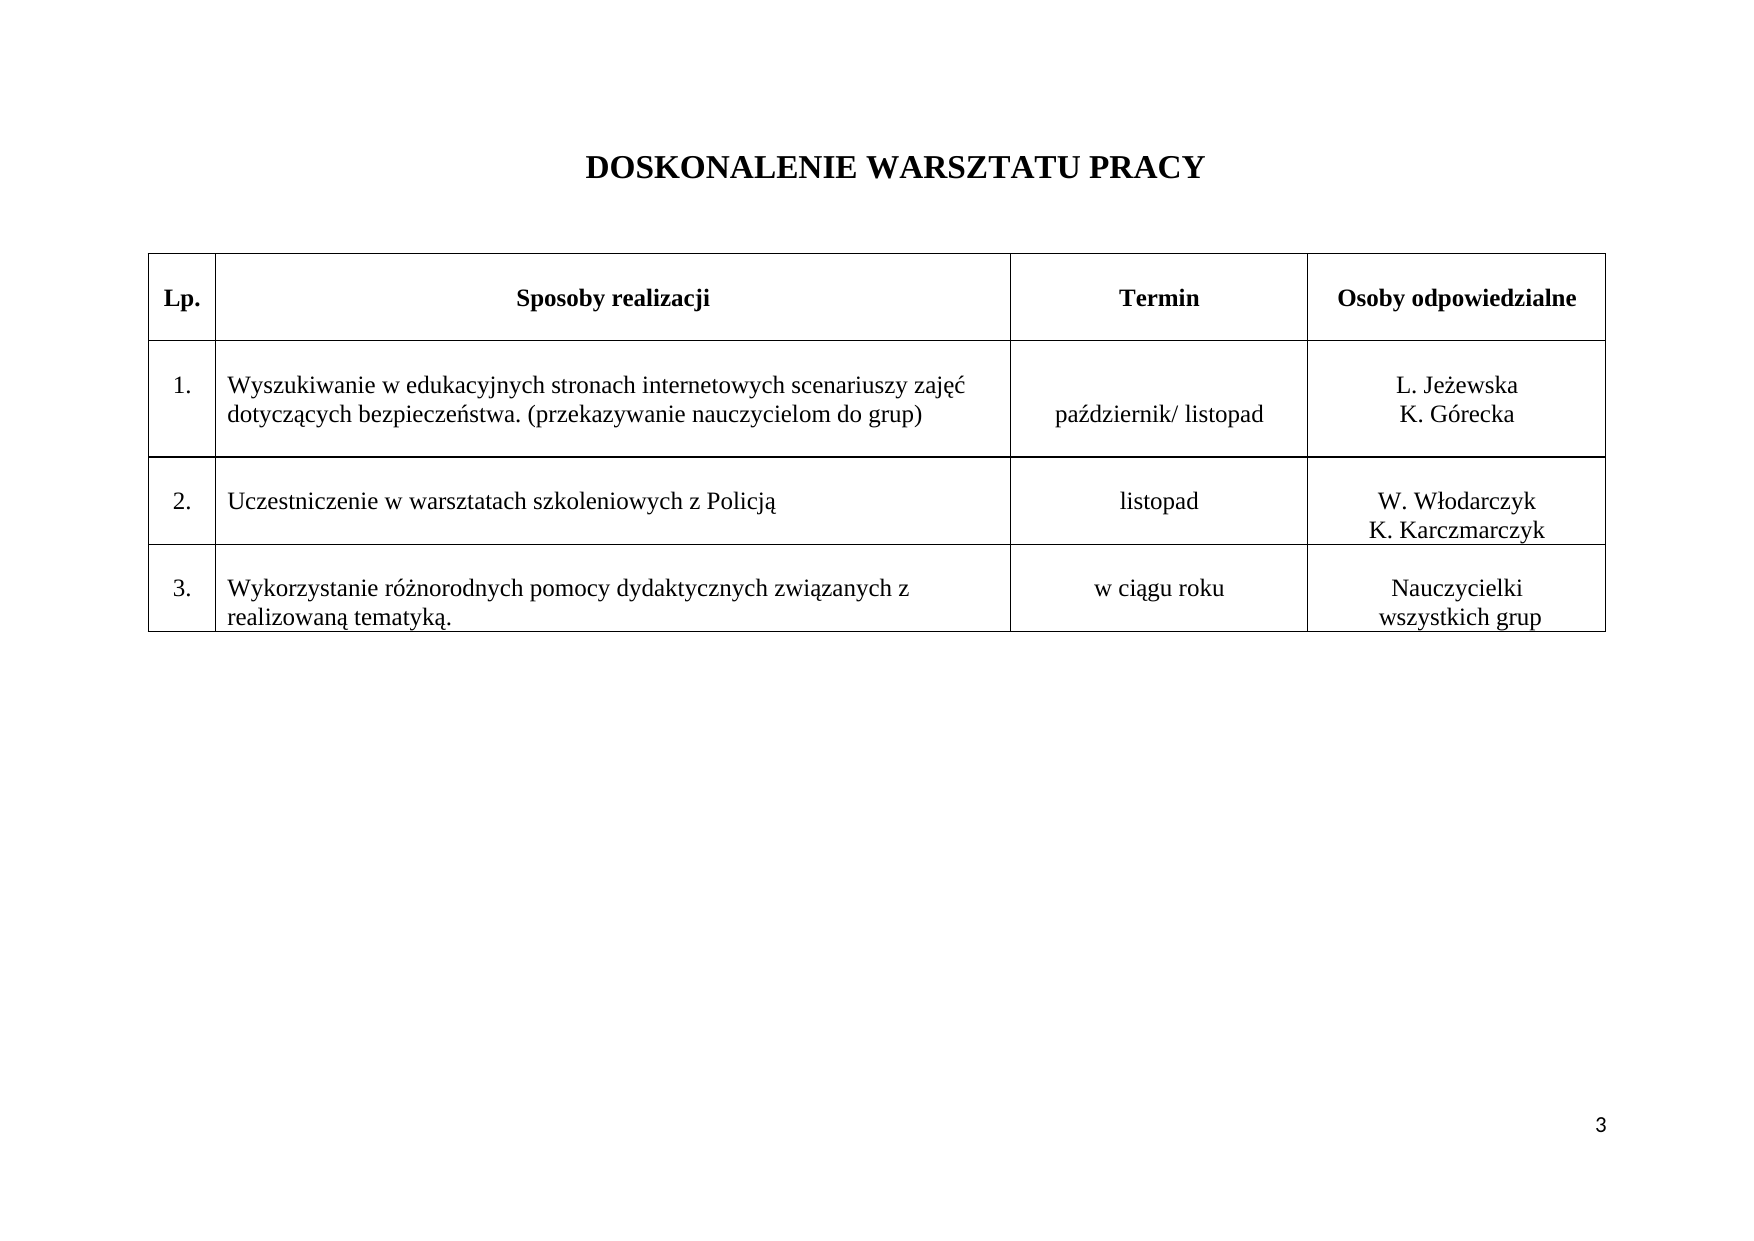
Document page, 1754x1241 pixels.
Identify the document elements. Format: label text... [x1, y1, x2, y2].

text DOSKONALENIE WARSZTATU PRACY [185, 148, 1606, 186]
table_header Lp. [149, 254, 215, 340]
table_cell 1. [149, 341, 215, 456]
table_header Termin [1011, 254, 1307, 340]
table_cell w ciągu roku [1011, 545, 1307, 631]
table_cell 2. [149, 458, 215, 544]
table_header Osoby odpowiedzialne [1308, 254, 1605, 340]
table_header Sposoby realizacji [216, 254, 1010, 340]
table_cell W. Włodarczyk K. Karczmarczyk [1308, 458, 1605, 544]
table_cell Wyszukiwanie w edukacyjnych stronach internetowych scenariuszy zajęć dotyczących bezpieczeństwa. (przekazywanie nauczycielom do grup) [216, 341, 1010, 456]
table_cell listopad [1011, 458, 1307, 544]
table_cell L. Jeżewska K. Górecka [1308, 341, 1605, 456]
table_cell Uczestniczenie w warsztatach szkoleniowych z Policją [216, 458, 1010, 544]
table_cell 3. [149, 545, 215, 631]
table_cell Nauczycielki wszystkich grup [1308, 545, 1605, 631]
table_cell Wykorzystanie różnorodnych pomocy dydaktycznych związanych z realizowaną tematyką. [216, 545, 1010, 631]
table_cell październik/ listopad [1011, 341, 1307, 456]
